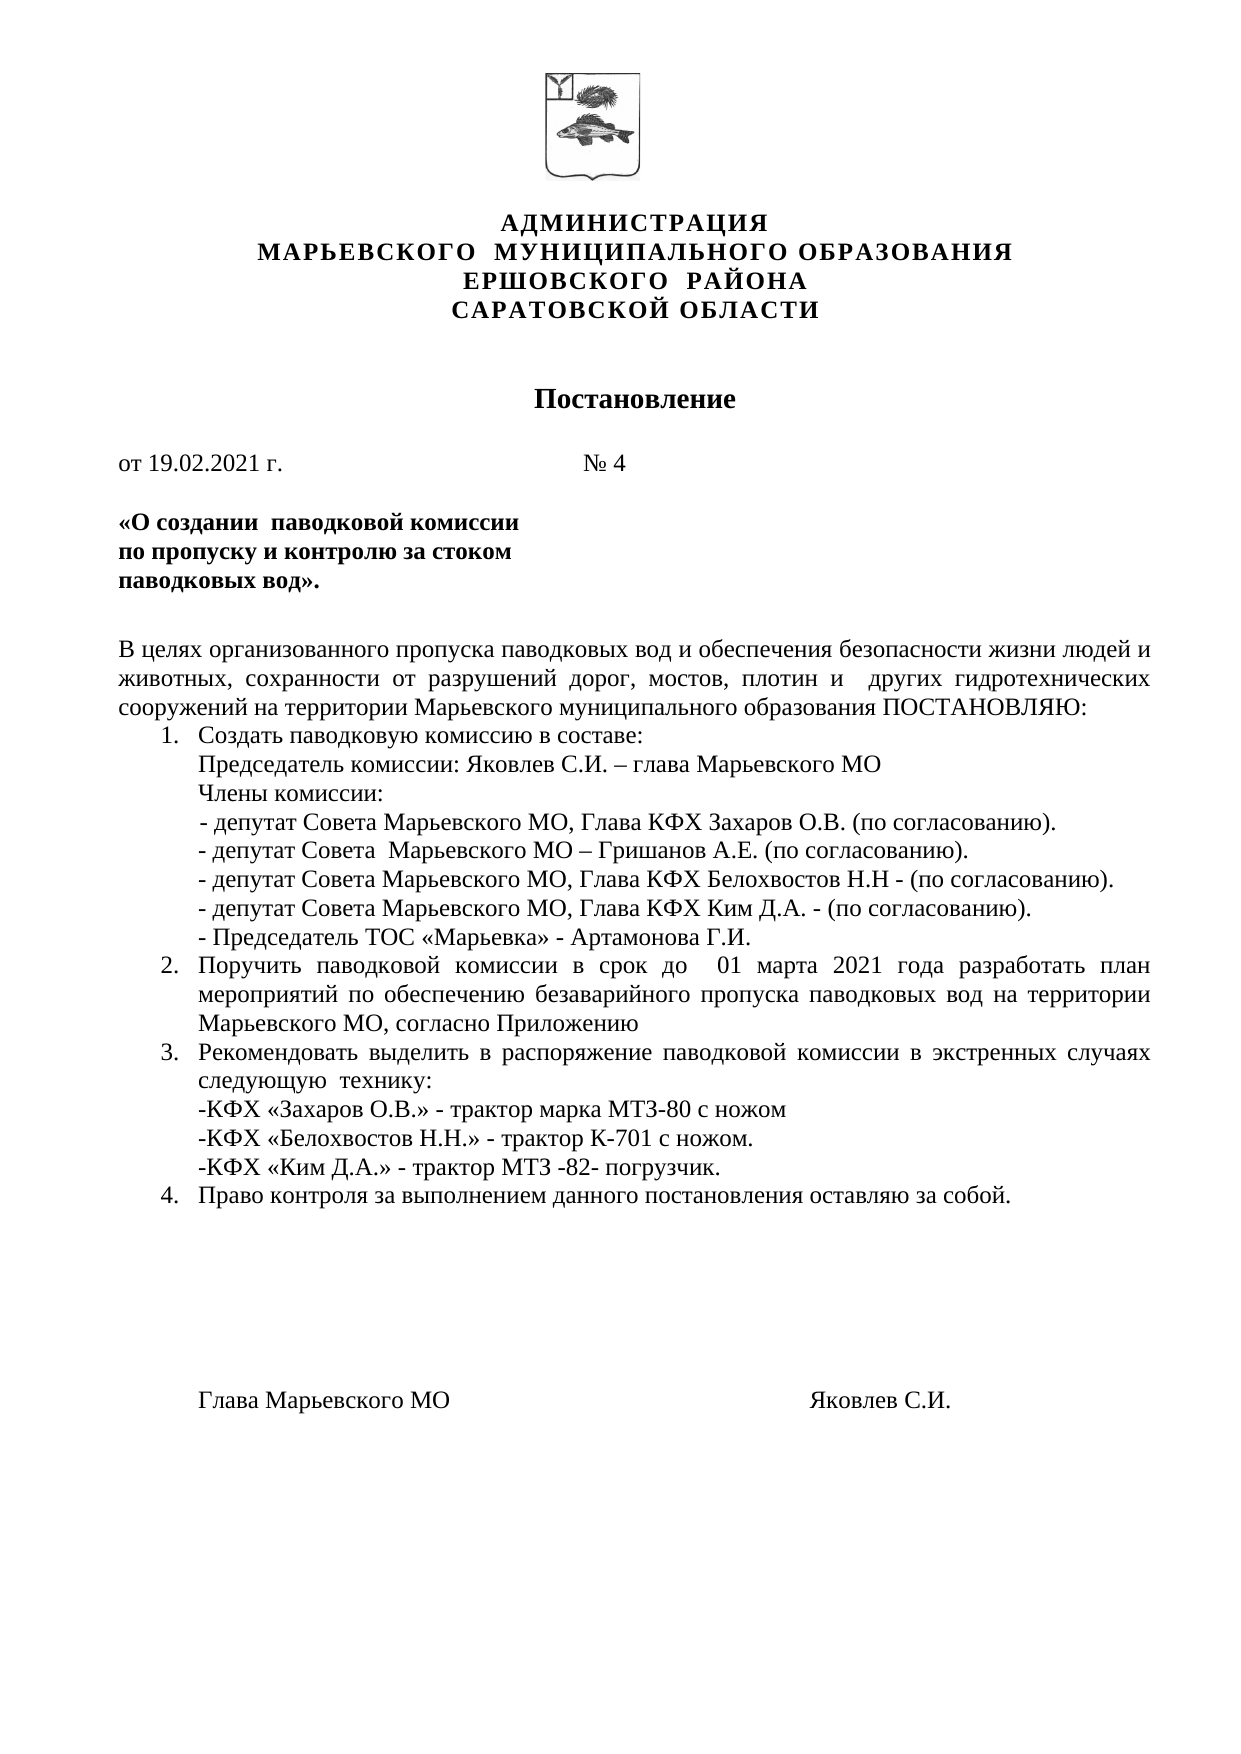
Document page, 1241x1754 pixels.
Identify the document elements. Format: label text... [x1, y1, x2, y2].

text В целях организованного пропуска паводковых вод и обеспечения безопасности жизни людей и животных, сохранности от разрушений дорог, мостов, плотин и других гидротехнических сооружений на территории Марьевского муниципального образования ПОСТАНОВЛЯЮ: [118, 634, 1152, 721]
list Глава Марьевского МО Яковлев С.И. [198, 1385, 1152, 1414]
text «О создании паводковой комиссии [118, 507, 1152, 536]
list Создать паводковую комиссию в составе: [160, 721, 1152, 749]
picture [545, 73, 641, 181]
list - депутат Совета Марьевского МО, Глава КФХ Белохвостов Н.Н - (по согласованию). [198, 864, 1152, 893]
list - депутат Совета Марьевского МО, Глава КФХ Ким Д.А. - (по согласованию). [198, 893, 1152, 922]
list Право контроля за выполнением данного постановления оставляю за собой. [160, 1181, 1152, 1209]
text ЕРШОВСКОГО РАЙОНА [118, 266, 1152, 295]
list Члены комиссии: [198, 778, 1152, 807]
list Председатель комиссии: Яковлев С.И. – глава Марьевского МО [198, 749, 1152, 778]
list -КФХ «Захаров О.В.» - трактор марка МТЗ-80 с ножом [198, 1094, 1152, 1123]
text паводковых вод». [118, 565, 1152, 594]
text - депутат Совета Марьевского МО, Глава КФХ Захаров О.В. (по согласованию). [118, 807, 1152, 836]
list Поручить паводковой комиссии в срок до 01 марта 2021 года разработать план мероприятий по обеспечению безаварийного пропуска паводковых вод на территории Марьевского МО, согласно Приложению [160, 951, 1152, 1037]
text по пропуску и контролю за стоком [118, 536, 1152, 565]
text Постановление [118, 381, 1152, 414]
list Рекомендовать выделить в распоряжение паводковой комиссии в экстренных случаях следующую технику: [160, 1037, 1152, 1094]
list -КФХ «Ким Д.А.» - трактор МТЗ -82- погрузчик. [198, 1152, 1152, 1181]
list -КФХ «Белохвостов Н.Н.» - трактор К-701 с ножом. [198, 1123, 1152, 1152]
text от 19.02.2021 г. № 4 [118, 448, 1152, 477]
text САРАТОВСКОЙ ОБЛАСТИ [118, 295, 1152, 323]
text АДМИНИСТРАЦИЯ МАРЬЕВСКОГО МУНИЦИПАЛЬНОГО ОБРАЗОВАНИЯ [118, 208, 1152, 266]
list - депутат Совета Марьевского МО – Гришанов А.Е. (по согласованию). [198, 836, 1152, 864]
list - Председатель ТОС «Марьевка» - Артамонова Г.И. [198, 922, 1152, 951]
